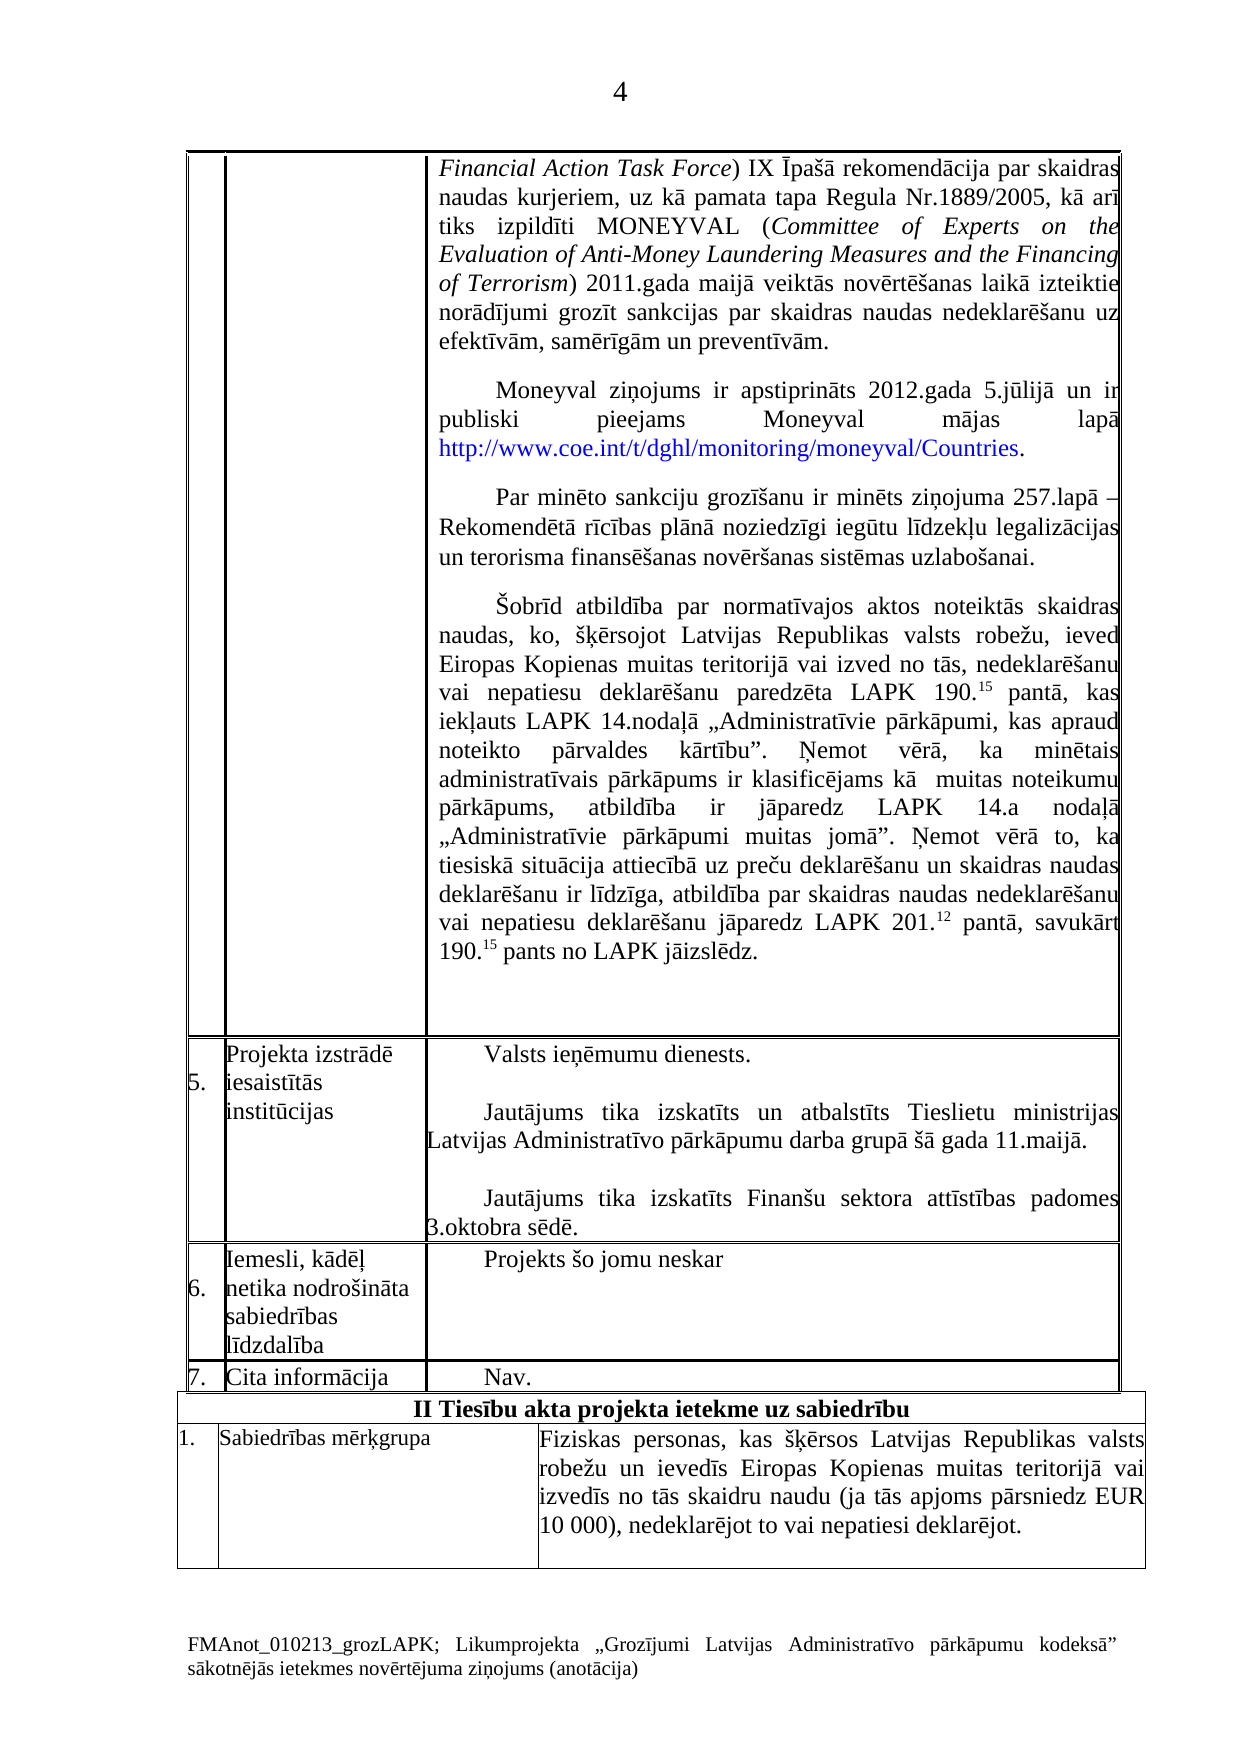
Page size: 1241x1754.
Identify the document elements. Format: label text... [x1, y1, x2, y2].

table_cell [539, 1424, 1145, 1568]
table_cell 7. [189, 1362, 224, 1391]
table_cell Nav. [428, 1362, 1118, 1391]
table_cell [426, 153, 1120, 1035]
table_cell Projekts šo jomu neskar [428, 1244, 1118, 1359]
table_cell Valsts ieņēmumu dienests. Jautājums tika izskatīts un atbalstīts Tieslietu ministrijas Latvijas Administratīvo pārkāpumu darba grupā šā gada 11.maijā. Jautājums tika izskatīts Finanšu sektora attīstības padomes 3.oktobra sēdē. [428, 1039, 1118, 1241]
table_cell 5. [189, 1039, 224, 1241]
table_cell 6. [189, 1244, 224, 1359]
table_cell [225, 153, 426, 1035]
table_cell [219, 1424, 538, 1568]
table_cell 4. [188, 153, 225, 1035]
table_cell 1. [178, 1424, 218, 1568]
table_cell II Tiesību akta projekta ietekme uz sabiedrību [178, 1392, 1145, 1423]
table_cell Cita informācija [227, 1362, 425, 1391]
table_cell Iemesli, kādēļ netika nodrošināta sabiedrības līdzdalība [227, 1244, 425, 1359]
table_cell Projekta izstrādē iesaistītās institūcijas [227, 1039, 425, 1241]
